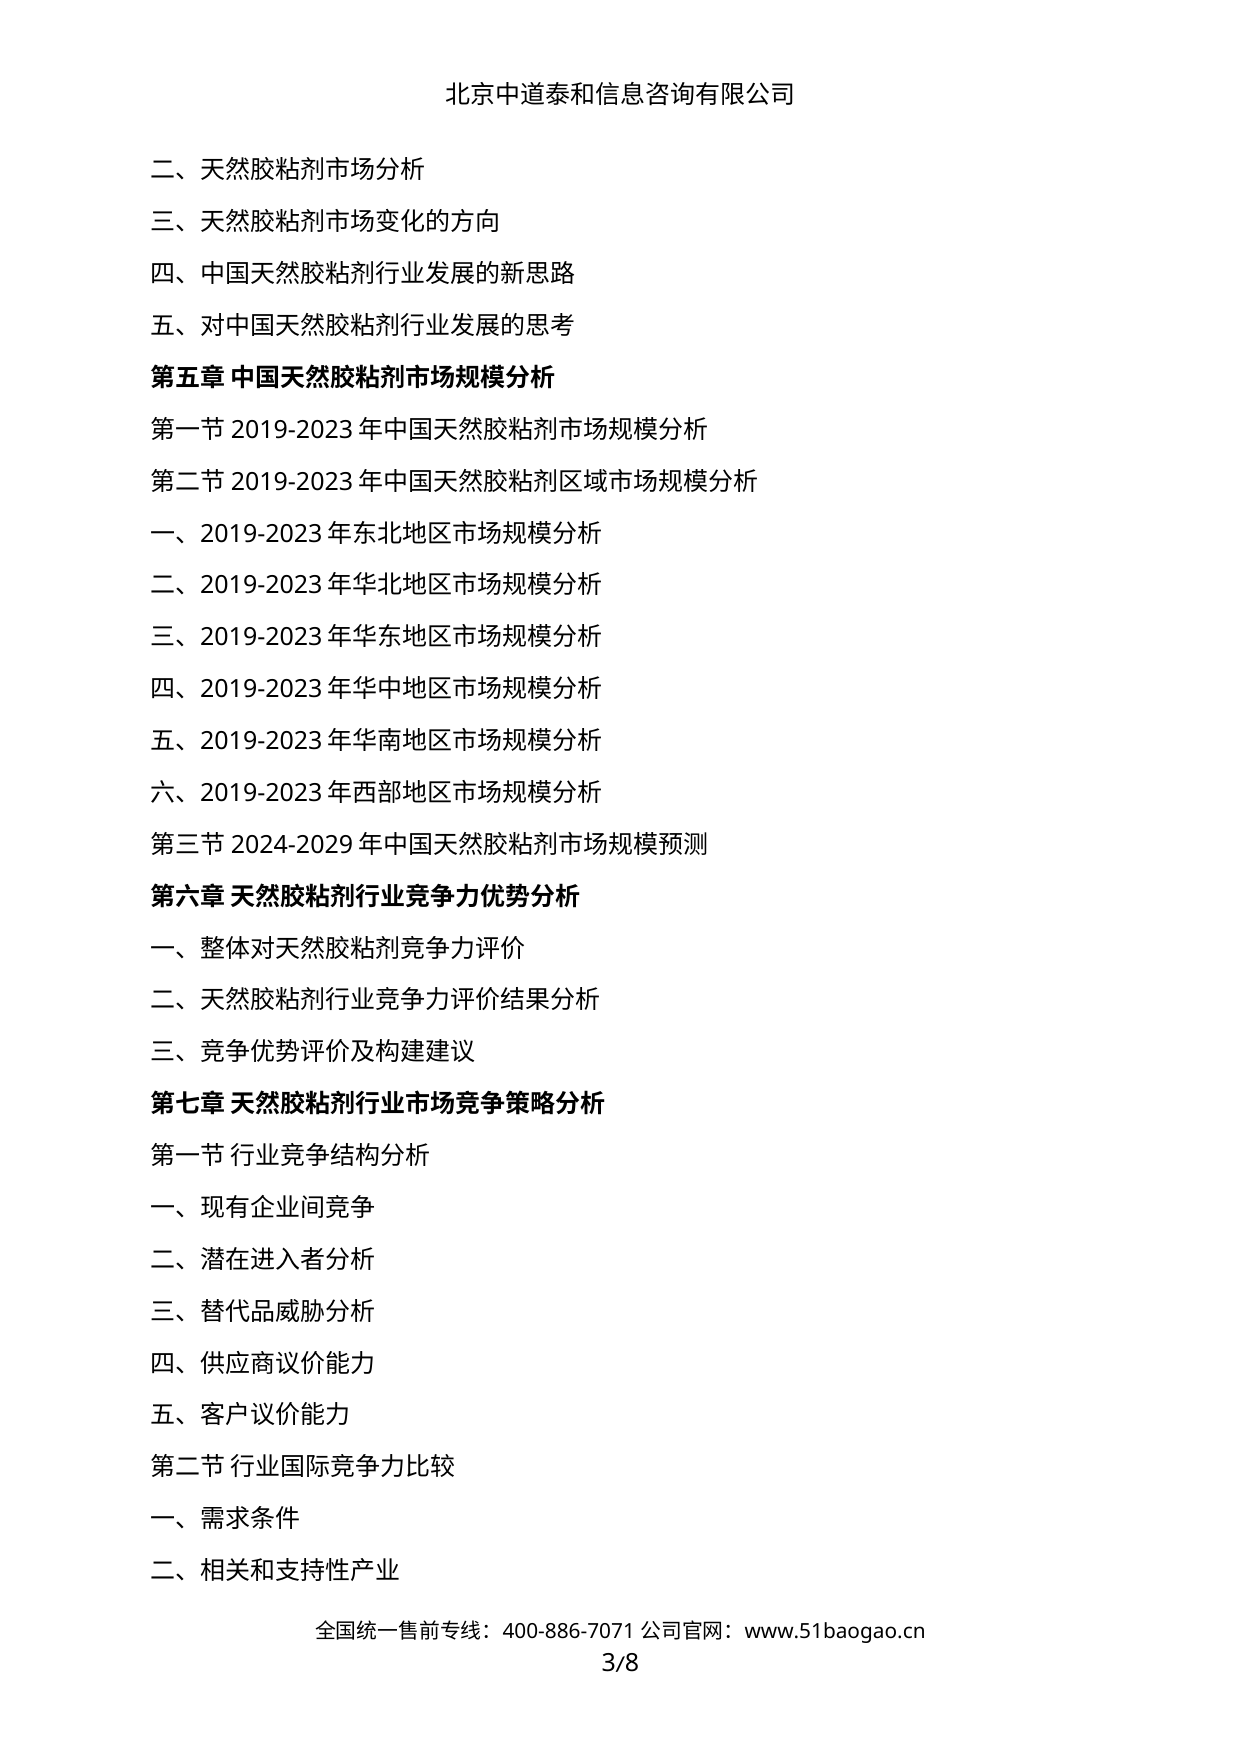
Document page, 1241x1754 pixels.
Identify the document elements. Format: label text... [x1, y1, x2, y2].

text 四、中国天然胶粘剂行业发展的新思路 [150, 254, 1090, 290]
text 二、相关和支持性产业 [150, 1551, 1090, 1587]
text 第七章 天然胶粘剂行业市场竞争策略分析 [150, 1084, 1090, 1120]
text 第一节 行业竞争结构分析 [150, 1136, 1090, 1172]
text 三、竞争优势评价及构建建议 [150, 1032, 1090, 1068]
text 五、2019-2023年华南地区市场规模分析 [150, 721, 1090, 757]
text 四、2019-2023年华中地区市场规模分析 [150, 669, 1090, 705]
text 第二节 2019-2023年中国天然胶粘剂区域市场规模分析 [150, 461, 1090, 497]
text 第六章 天然胶粘剂行业竞争力优势分析 [150, 876, 1090, 912]
text 一、整体对天然胶粘剂竞争力评价 [150, 928, 1090, 964]
text 三、2019-2023年华东地区市场规模分析 [150, 617, 1090, 653]
text 二、天然胶粘剂市场分析 [150, 150, 1090, 186]
text 六、2019-2023年西部地区市场规模分析 [150, 772, 1090, 809]
text 一、2019-2023年东北地区市场规模分析 [150, 513, 1090, 549]
text 第三节 2024-2029年中国天然胶粘剂市场规模预测 [150, 824, 1090, 861]
text 二、2019-2023年华北地区市场规模分析 [150, 565, 1090, 601]
text 二、天然胶粘剂行业竞争力评价结果分析 [150, 980, 1090, 1016]
text 第五章 中国天然胶粘剂市场规模分析 [150, 357, 1090, 394]
text 第一节 2019-2023年中国天然胶粘剂市场规模分析 [150, 409, 1090, 446]
text 三、替代品威胁分析 [150, 1291, 1090, 1327]
text 五、客户议价能力 [150, 1395, 1090, 1431]
text 五、对中国天然胶粘剂行业发展的思考 [150, 306, 1090, 342]
text 三、天然胶粘剂市场变化的方向 [150, 202, 1090, 238]
text 一、现有企业间竞争 [150, 1187, 1090, 1224]
text 二、潜在进入者分析 [150, 1239, 1090, 1276]
text 一、需求条件 [150, 1499, 1090, 1535]
text 四、供应商议价能力 [150, 1343, 1090, 1379]
text 第二节 行业国际竞争力比较 [150, 1447, 1090, 1483]
